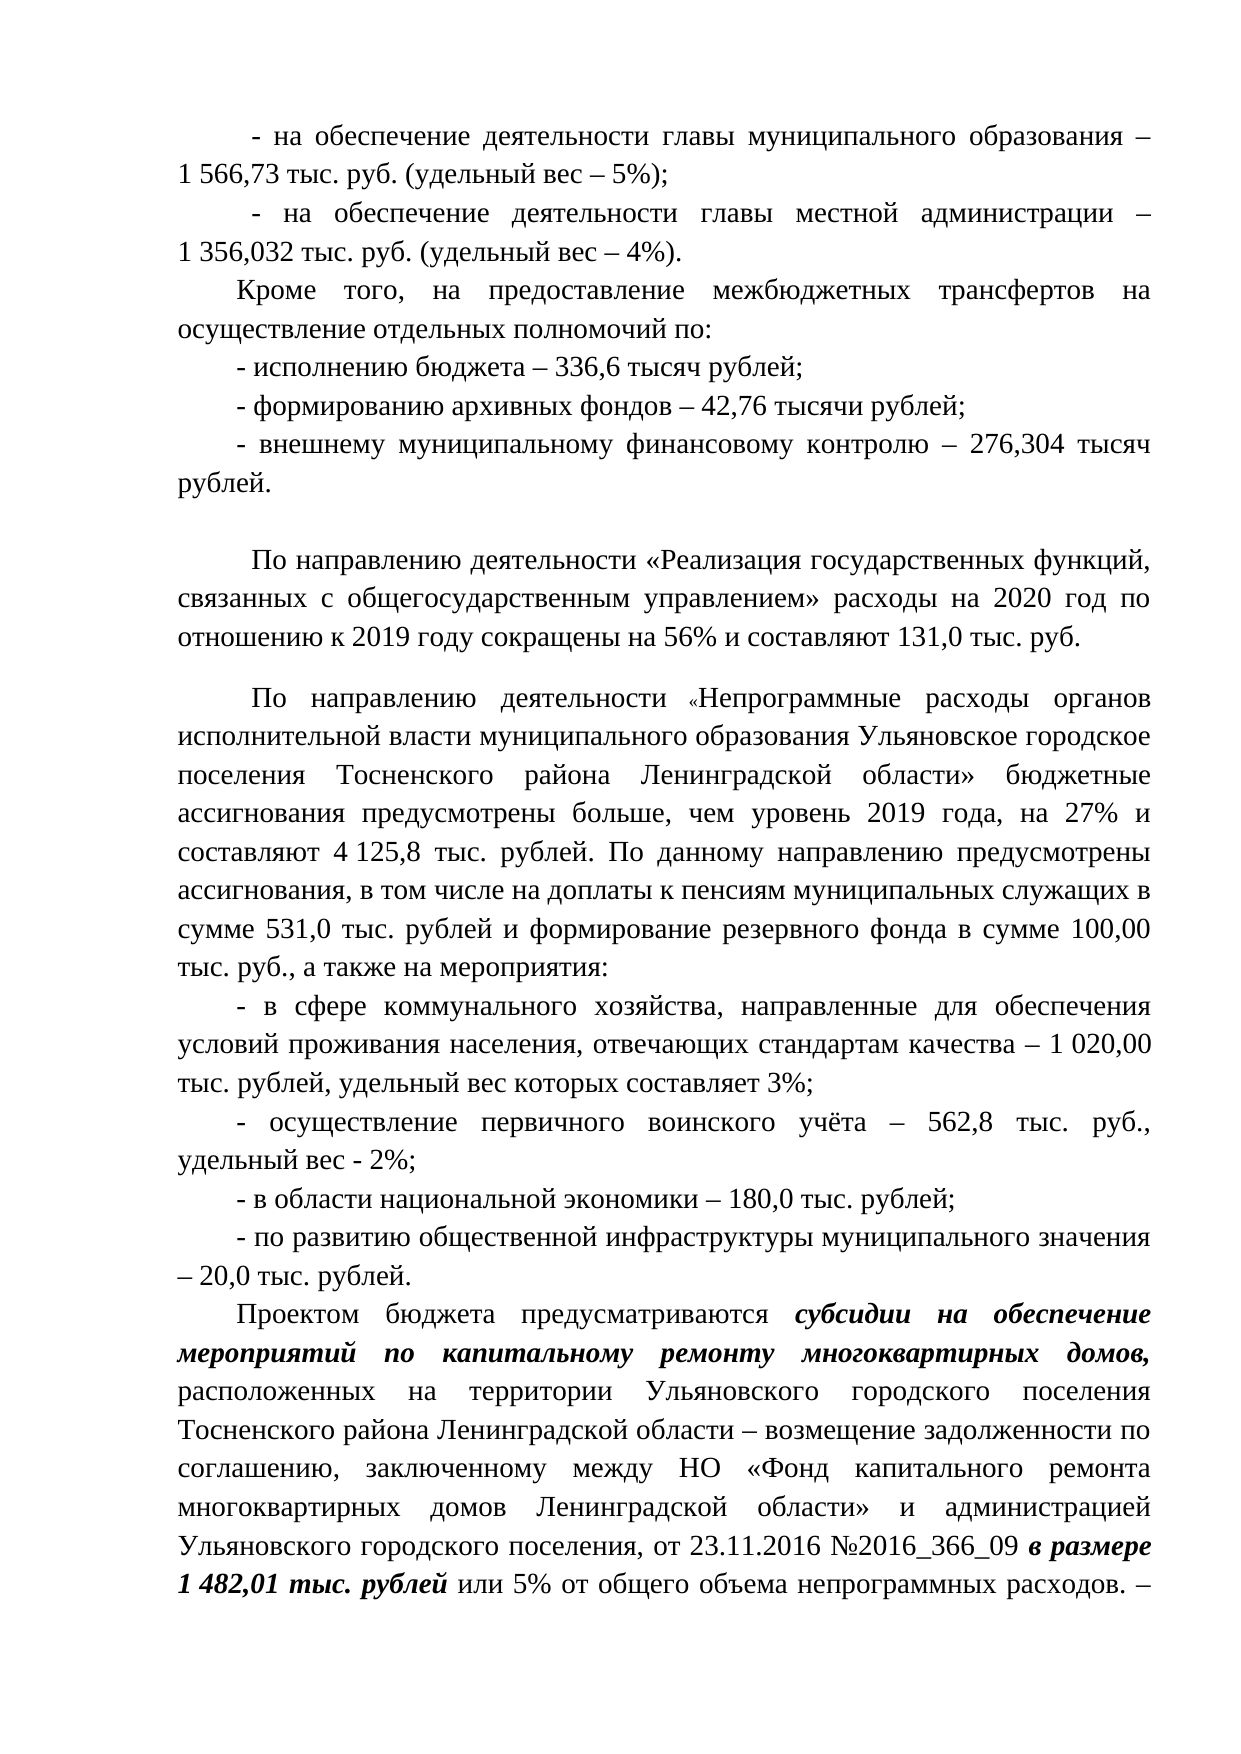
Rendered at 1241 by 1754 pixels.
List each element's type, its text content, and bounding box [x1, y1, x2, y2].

text - в сфере коммунального хозяйства, направленные для обеспечения условий проживания населения, отвечающих стандартам качества – 1 020,00 тыс. рублей, удельный вес которых составляет 3%; [177, 988, 1152, 1099]
text - исполнению бюджета – 336,6 тысяч рублей; [177, 349, 1152, 383]
text Кроме того, на предоставление межбюджетных трансфертов на осуществление отдельных полномочий по: [177, 272, 1152, 344]
text - по развитию общественной инфраструктуры муниципального значения – 20,0 тыс. рублей. [177, 1219, 1152, 1291]
text По направлению деятельности «Непрограммные расходы органов исполнительной власти муниципального образования Ульяновское городское поселения Тосненского района Ленинградской области» бюджетные ассигнования предусмотрены больше, чем уровень 2019 года, на 27% и составляют 4 125,8 тыс. рублей. По данному направлению предусмотрены ассигнования, в том числе на доплаты к пенсиям муниципальных служащих в сумме 531,0 тыс. рублей и формирование резервного фонда в сумме 100,00 тыс. руб., а также на мероприятия: [177, 680, 1152, 983]
text - на обеспечение деятельности главы муниципального образования – 1 566,73 тыс. руб. (удельный вес – 5%); [177, 118, 1152, 190]
text - формированию архивных фондов – 42,76 тысячи рублей; [177, 388, 1152, 421]
text - в области национальной экономики – 180,0 тыс. рублей; [177, 1181, 1152, 1214]
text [177, 1296, 1152, 1600]
text По направлению деятельности «Реализация государственных функций, связанных с общегосударственным управлением» расходы на 2020 год по отношению к 2019 году сокращены на 56% и составляют 131,0 тыс. руб. [177, 542, 1152, 653]
text - на обеспечение деятельности главы местной администрации – 1 356,032 тыс. руб. (удельный вес – 4%). [177, 195, 1152, 267]
text - осуществление первичного воинского учёта – 562,8 тыс. руб., удельный вес - 2%; [177, 1104, 1152, 1176]
text - внешнему муниципальному финансовому контролю – 276,304 тысяч рублей. [177, 426, 1152, 498]
